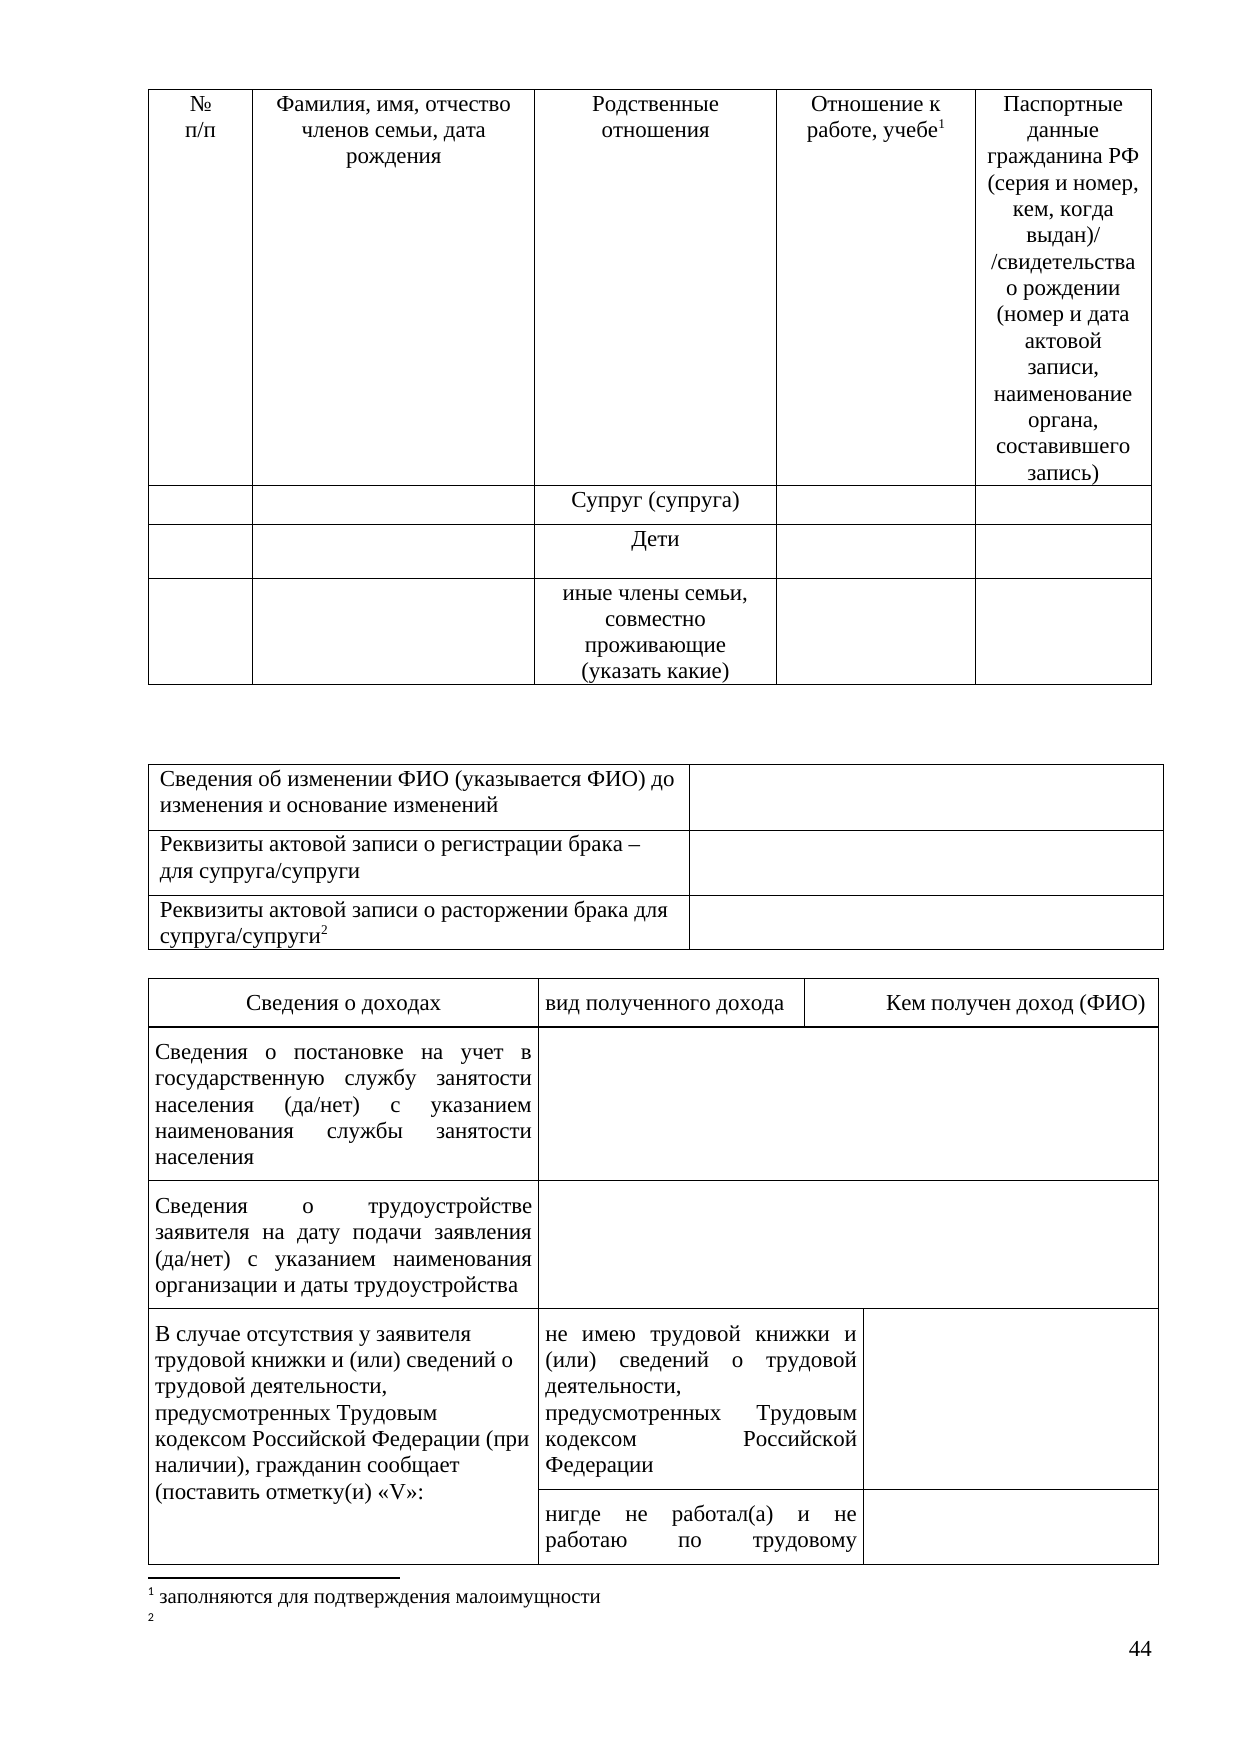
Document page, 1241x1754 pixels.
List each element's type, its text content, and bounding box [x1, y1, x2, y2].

table_cell Супруг (супруга) [535, 486, 776, 524]
table_header Кем получен доход (ФИО) [805, 979, 1158, 1026]
table_header Сведения об изменении ФИО (указывается ФИО) до изменения и основание изменений [149, 765, 689, 829]
table_cell [253, 579, 534, 684]
table_cell [864, 1490, 1158, 1563]
table_cell Сведения о постановке на учет в государственную службу занятости населения (да/нет) с указанием наименования службы занятости населения [149, 1028, 538, 1180]
table_header Родственные отношения [535, 90, 776, 485]
table_cell Дети [535, 525, 776, 577]
table_cell [777, 579, 975, 684]
table_cell Реквизиты актовой записи о расторжении брака для супруга/супруги [149, 896, 689, 949]
table_cell Реквизиты актовой записи о регистрации брака – для супруга/супруги [149, 831, 689, 895]
table_cell Сведения о трудоустройстве заявителя на дату подачи заявления (да/нет) с указанием наименования организации и даты трудоустройства [149, 1181, 538, 1308]
table_cell [690, 896, 1163, 949]
table_header [690, 765, 1163, 829]
table_cell [149, 525, 252, 577]
table_cell В случае отсутствия у заявителя трудовой книжки и (или) сведений о трудовой деятельности, предусмотренных Трудовым кодексом Российской Федерации (при наличии), гражданин сообщает (поставить отметку(и) «V»: [149, 1309, 538, 1563]
table_cell [864, 1309, 1158, 1488]
table_cell [149, 486, 252, 524]
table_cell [539, 1490, 863, 1563]
table_cell [539, 1028, 1158, 1180]
table_cell [777, 486, 975, 524]
table_cell [976, 579, 1151, 684]
table_header вид полученного дохода [539, 979, 804, 1026]
table_cell [777, 525, 975, 577]
table_cell [539, 1181, 1158, 1308]
table_cell [149, 579, 252, 684]
table_header Фамилия, имя, отчество членов семьи, дата рождения [253, 90, 534, 485]
table_cell [253, 525, 534, 577]
table_cell иные члены семьи, совместно проживающие (указать какие) [535, 579, 776, 684]
table_cell [690, 831, 1163, 895]
table_header № п/п [149, 90, 252, 485]
table_cell [976, 525, 1151, 577]
table_cell не имею трудовой книжки и (или) сведений о трудовой деятельности, предусмотренных Трудовым кодексом Российской Федерации [539, 1309, 863, 1488]
table_header Отношение к работе, учебе [777, 90, 975, 485]
table_header Сведения о доходах [149, 979, 538, 1026]
table_cell [976, 486, 1151, 524]
table_header Паспортные данные гражданина РФ (серия и номер, кем, когда выдан)/ /свидетельства о рождении (номер и дата актовой записи, наименование органа, составившего запись) [976, 90, 1151, 485]
table_cell [253, 486, 534, 524]
